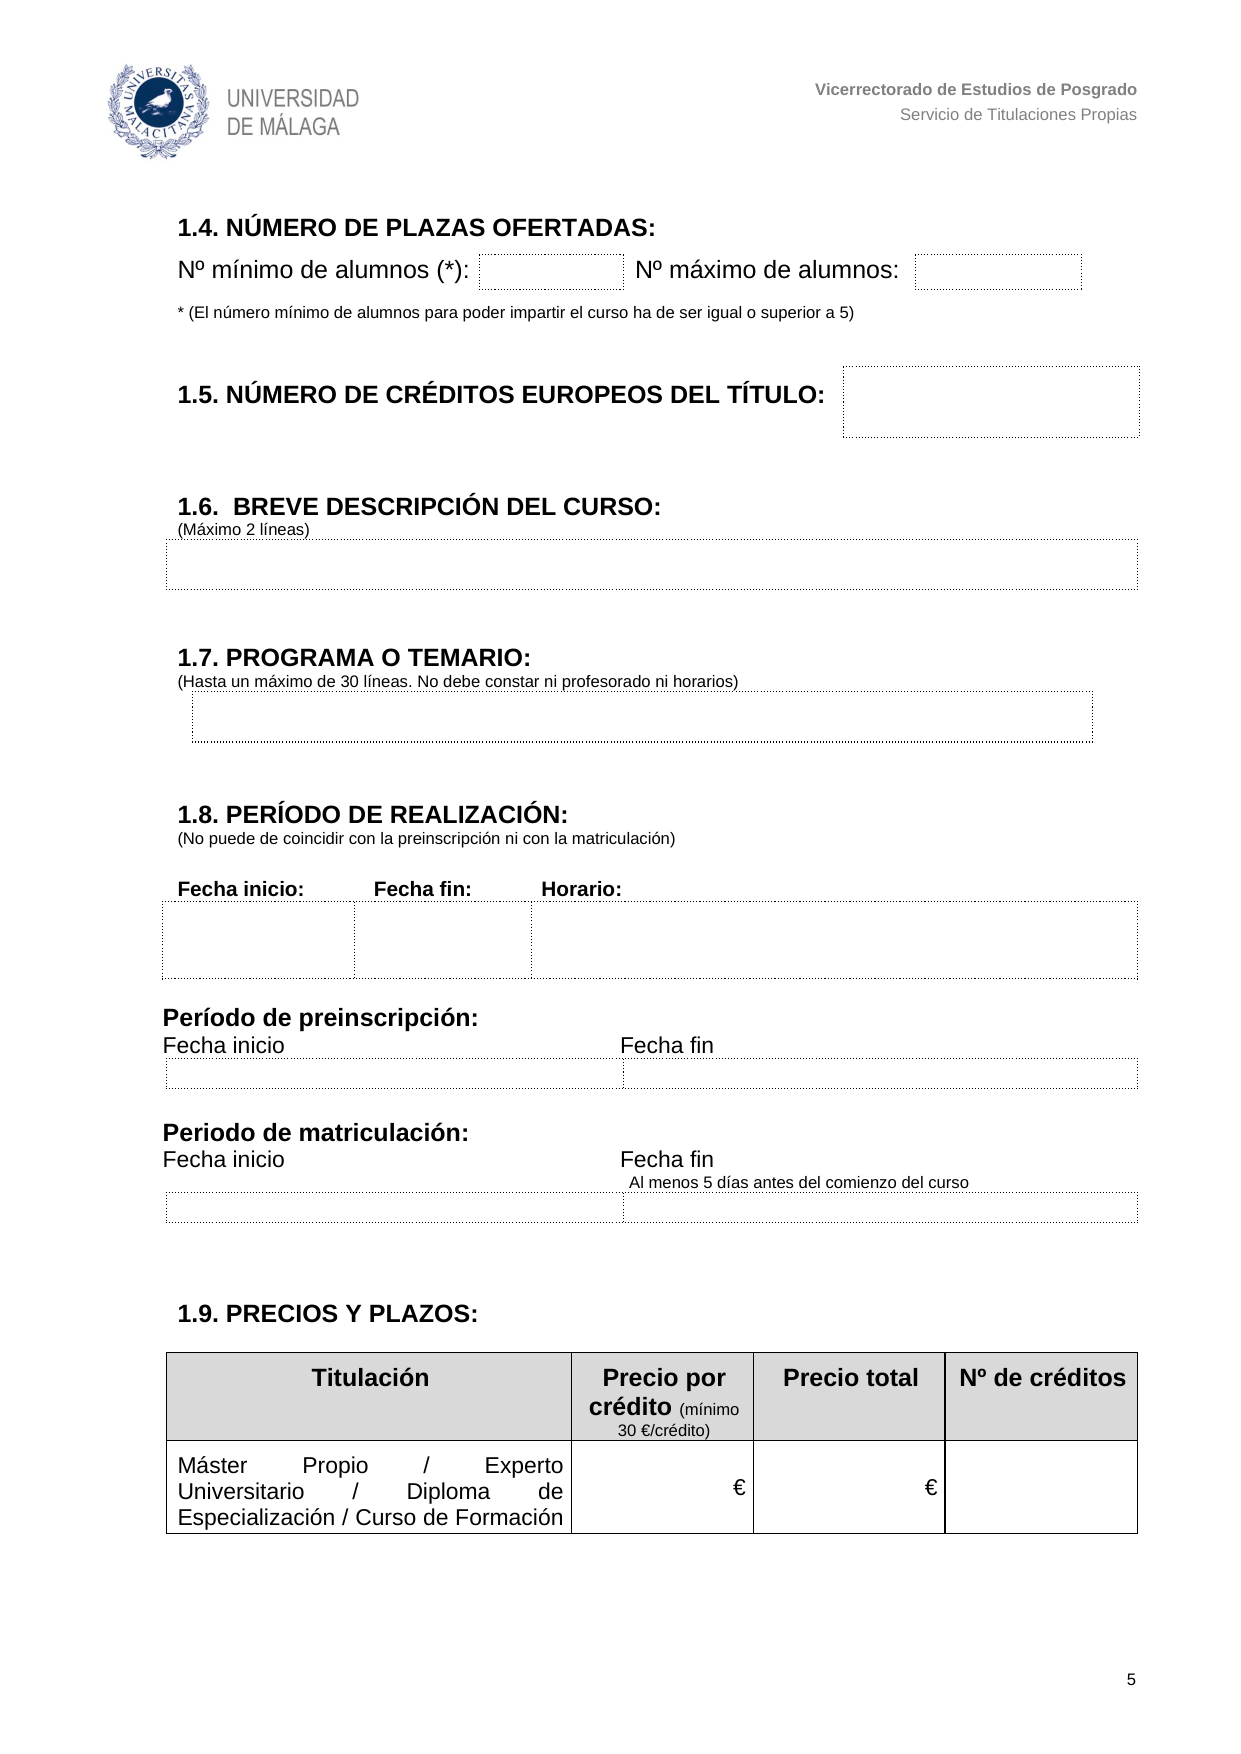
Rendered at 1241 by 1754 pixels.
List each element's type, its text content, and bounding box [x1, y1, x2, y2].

text Fecha inicio: Fecha fin: Horario: [177, 877, 1078, 901]
table_header Titulación [167, 1353, 571, 1440]
text 1.6. BREVE DESCRIPCIÓN DEL CURSO: [177, 491, 1078, 520]
text (Hasta un máximo de 30 líneas. No debe constar ni profesorado ni horarios) [177, 672, 1078, 691]
table_header [163, 901, 354, 978]
text 1.7. PROGRAMA O TEMARIO: [177, 643, 1078, 672]
text (No puede de coincidir con la preinscripción ni con la matriculación) [177, 829, 1078, 848]
table_header 1.5. NÚMERO DE CRÉDITOS EUROPEOS DEL TÍTULO: [166, 366, 843, 437]
table_header [624, 1058, 1137, 1088]
table_cell Máster Propio / Experto Universitario / Diploma de Especialización / Curso de Formación Superior [167, 1441, 571, 1533]
table_header [166, 1058, 623, 1088]
text 1.8. PERÍODO DE REALIZACIÓN: [177, 800, 1078, 829]
table_header [192, 691, 1093, 741]
table_header [844, 366, 1139, 437]
picture [102, 56, 365, 168]
table_header Precio por crédito (mínimo 30 €/crédito) [572, 1353, 753, 1440]
table_header [354, 901, 532, 978]
table_cell [946, 1441, 1137, 1533]
text Periodo de matriculación: [162, 1117, 1078, 1146]
table_cell € [754, 1441, 944, 1533]
table_header [166, 539, 1137, 589]
table_header [915, 254, 1081, 289]
text Al menos 5 días antes del comienzo del curso [162, 1173, 1078, 1192]
text Fecha inicio Fecha fin [162, 1146, 1078, 1173]
table_header Nº mínimo de alumnos (*): [166, 254, 479, 289]
text (Máximo 2 líneas) [177, 520, 1078, 539]
table_header Precio total [754, 1353, 944, 1440]
table_header Nº máximo de alumnos: [624, 254, 915, 289]
table_header [624, 1192, 1137, 1222]
text 1.4. NÚMERO DE PLAZAS OFERTADAS: [177, 212, 1129, 241]
list * (El número mínimo de alumnos para poder impartir el curso ha de ser igual o superior a 5) [177, 303, 1129, 322]
table_cell € [572, 1441, 753, 1533]
table_header [532, 901, 1137, 978]
text 1.9. PRECIOS Y PLAZOS: [177, 1299, 1078, 1328]
text Período de preinscripción: [162, 1003, 1078, 1032]
table_header [479, 254, 623, 289]
text Fecha inicio Fecha fin [162, 1032, 1078, 1058]
table_header [166, 1192, 623, 1222]
table_header Nº de créditos [946, 1353, 1137, 1440]
